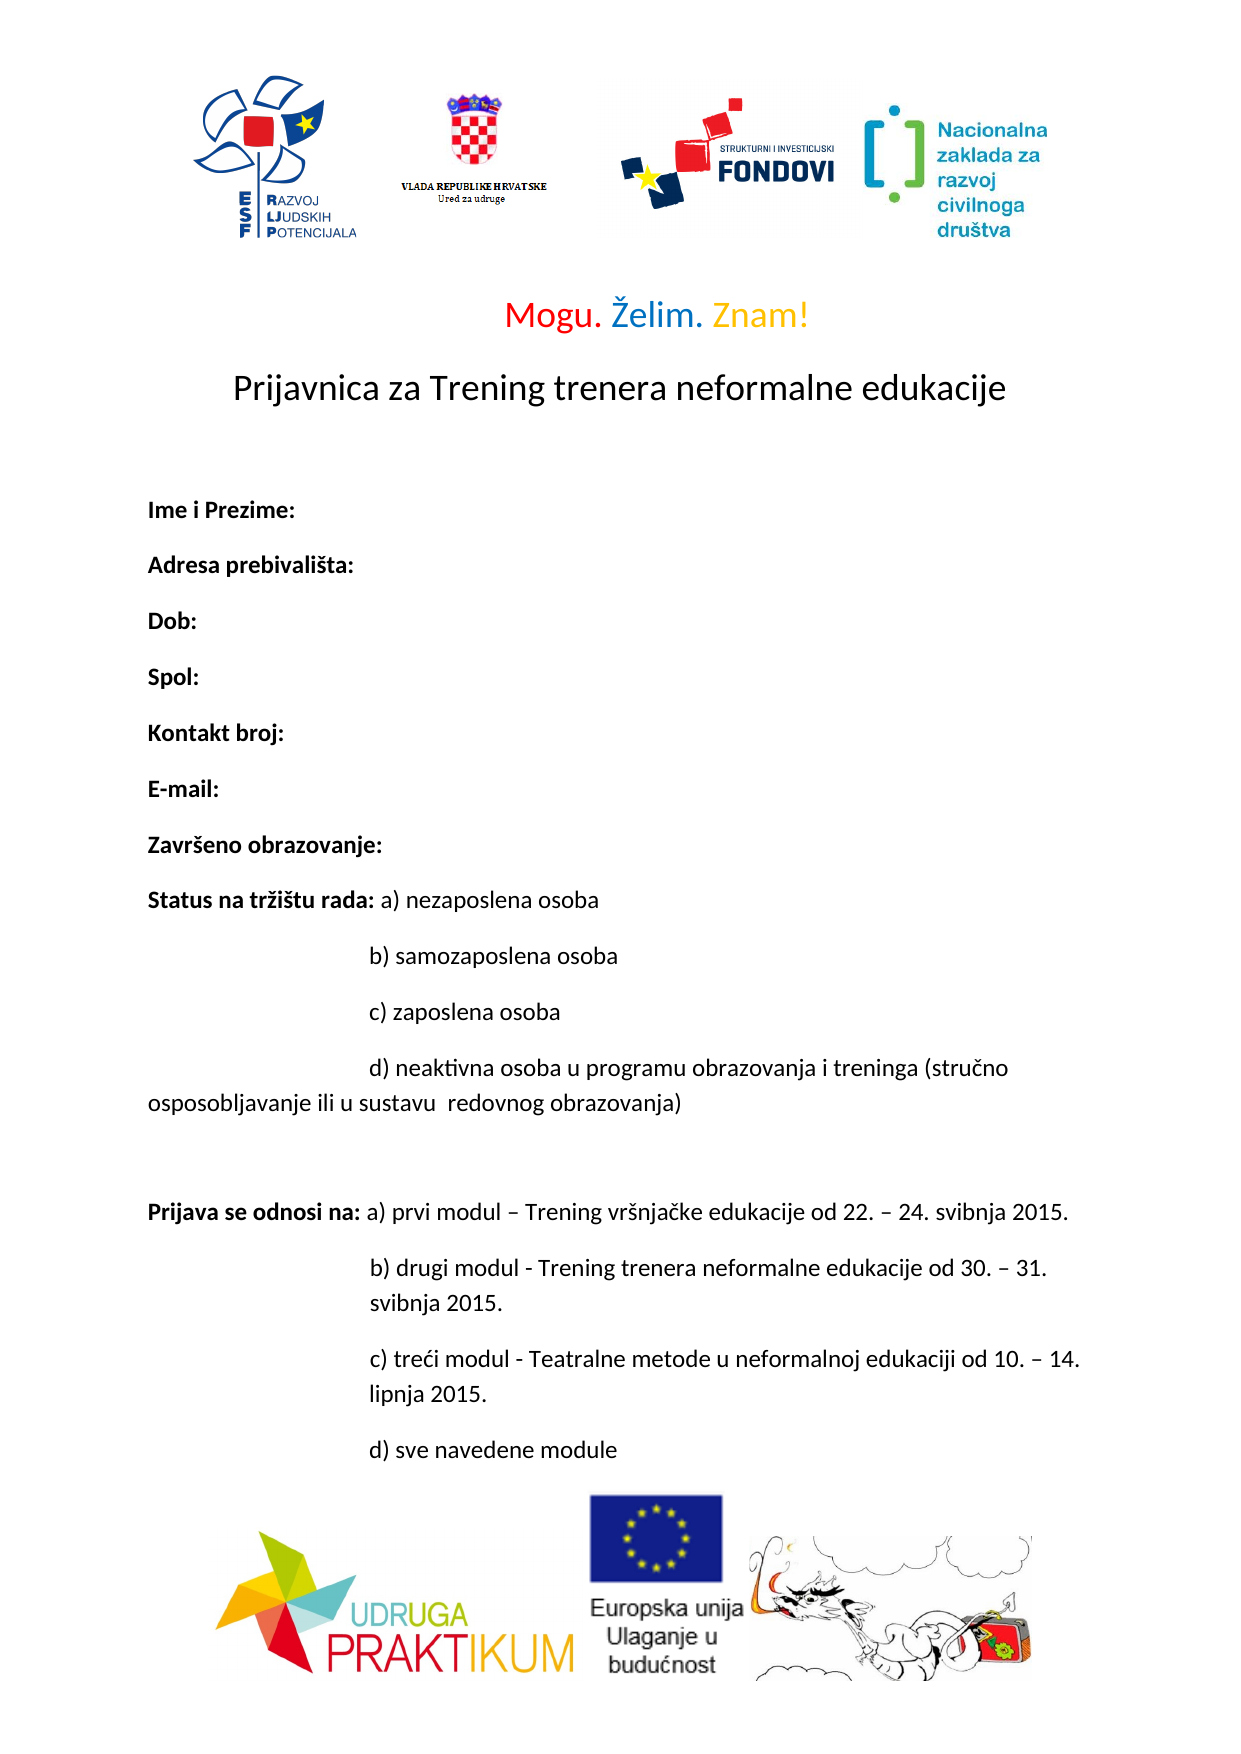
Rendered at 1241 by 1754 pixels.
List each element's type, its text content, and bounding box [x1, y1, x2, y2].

text d) sve navedene module [295, 1434, 1093, 1464]
text b) samozaposlena osoba [148, 940, 1093, 971]
text Prijava se odnosi na: a) prvi modul – Trening vršnjačke edukacije od 22. – 24. svibnja 2015. [148, 1196, 1093, 1227]
text Spol: [148, 661, 1093, 692]
text c) zaposlena osoba [148, 996, 1093, 1027]
picture [193, 73, 1048, 238]
text c) treći modul - Teatralne metode u neformalnoj edukaciji od 10. – 14. lipnja 2015. [369, 1343, 1093, 1408]
text Ime i Prezime: [148, 494, 1093, 524]
text Završeno obrazovanje: [148, 829, 1093, 859]
picture [208, 1488, 1032, 1681]
text Dob: [148, 605, 1093, 636]
text Kontakt broj: [148, 717, 1093, 748]
text Mogu. Želim. Znam! [148, 291, 1093, 337]
text Prijavnica za Trening trenera neformalne edukacije [148, 364, 1093, 410]
text E-mail: [148, 773, 1093, 803]
text Status na tržištu rada: a) nezaposlena osoba [148, 884, 1093, 915]
text d) neaktivna osoba u programu obrazovanja i treninga (stručno osposobljavanje ili u sustavu redovnog obrazovanja) [148, 1052, 1093, 1118]
text b) drugi modul - Trening trenera neformalne edukacije od 30. – 31. svibnja 2015. [369, 1252, 1093, 1318]
text Adresa prebivališta: [148, 549, 1093, 580]
